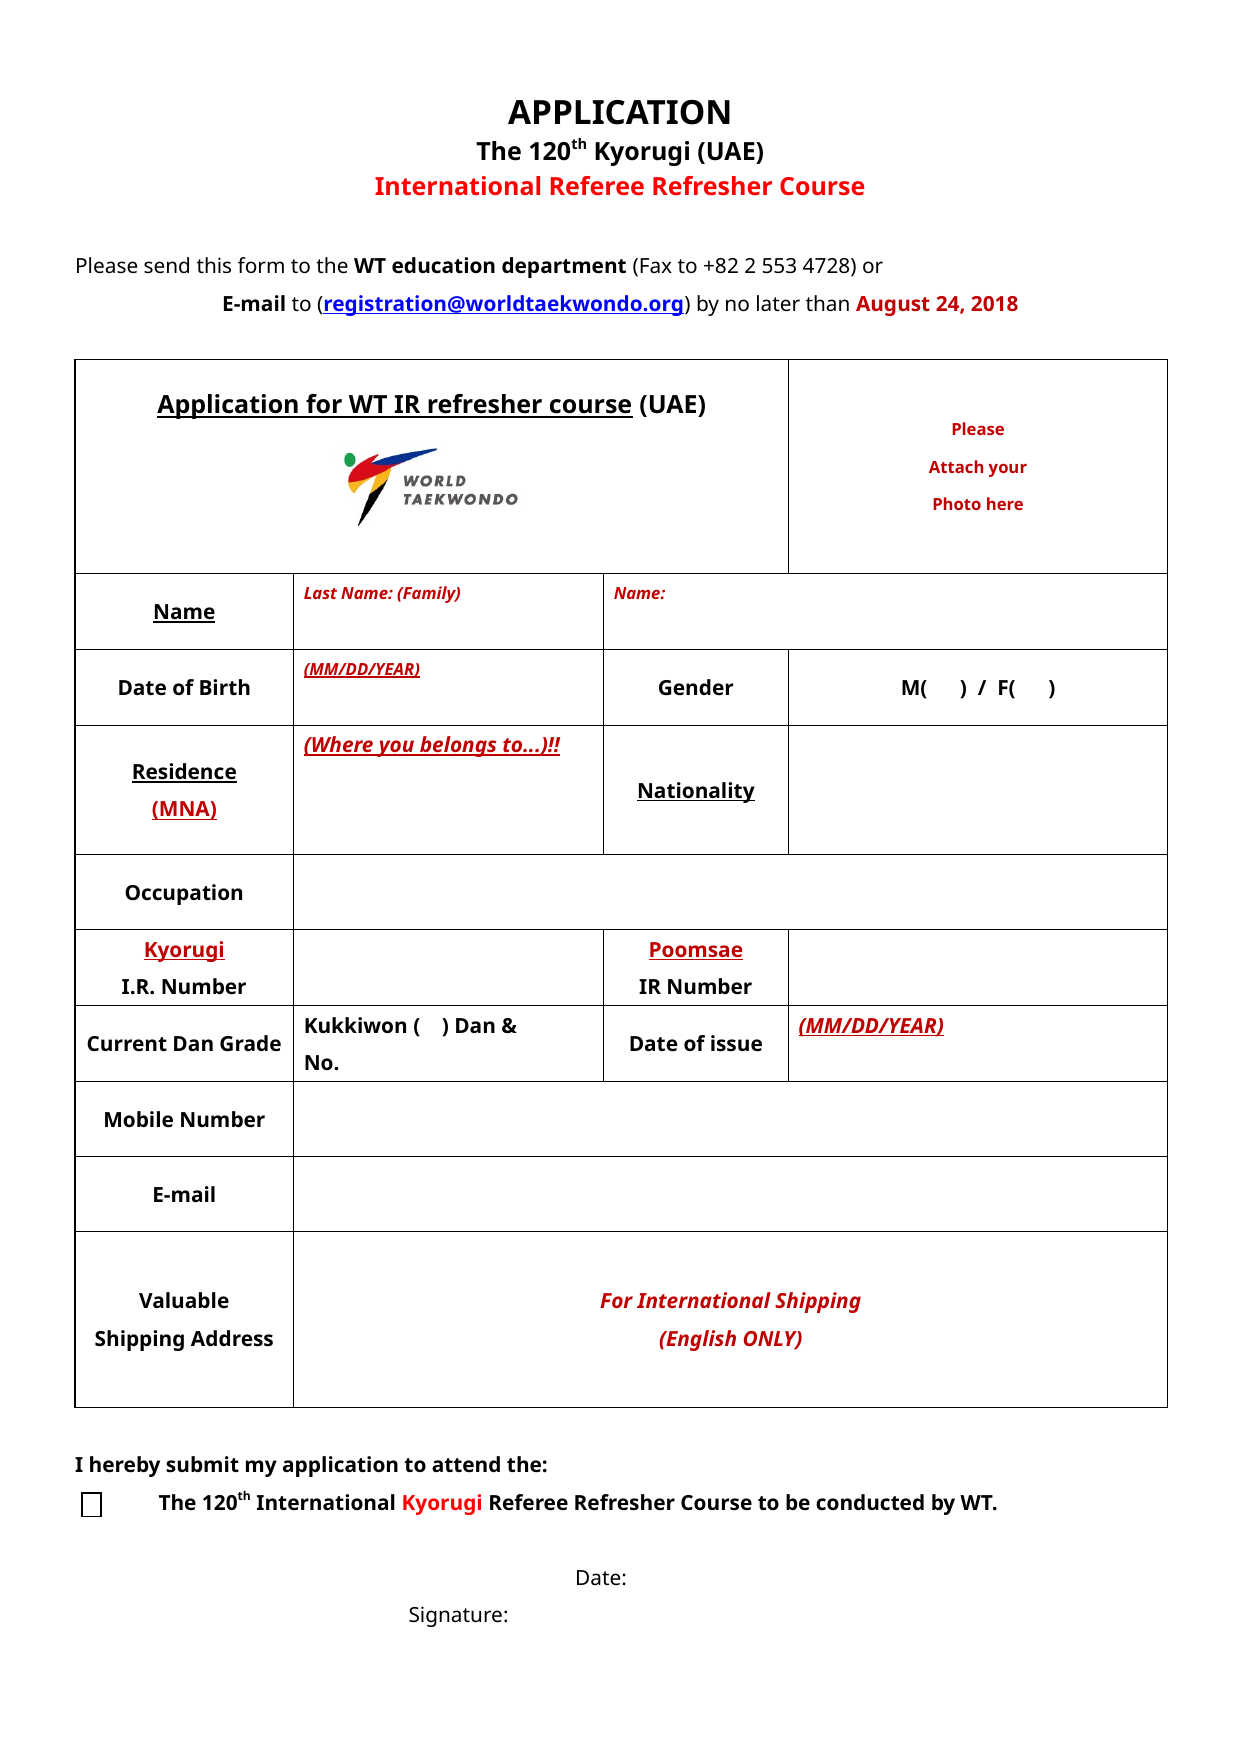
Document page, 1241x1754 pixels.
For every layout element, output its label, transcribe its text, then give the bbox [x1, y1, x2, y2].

table_header Please Attach your Photo here [789, 360, 1167, 573]
table_cell [294, 930, 603, 1005]
text E-mail to (registration@worldtaekwondo.org) by no later than August 24, 2018 [75, 284, 1165, 322]
table_header Application for WT IR refresher course (UAE) [76, 360, 788, 573]
picture [325, 422, 538, 545]
table_cell Kyorugi I.R. Number [76, 930, 293, 1005]
text Date: [75, 1558, 1165, 1596]
table_cell Gender [604, 650, 788, 725]
table_cell Name: [604, 574, 1167, 649]
table_cell (MM/DD/YEAR) [294, 650, 603, 725]
table_cell Poomsae IR Number [604, 930, 788, 1005]
table_cell Current Dan Grade [76, 1006, 293, 1081]
table_cell Name [76, 574, 293, 649]
table_cell [789, 930, 1167, 1005]
table_cell [294, 1157, 1167, 1231]
table_cell Nationality [604, 726, 788, 854]
table_cell For International Shipping (English ONLY) [294, 1232, 1167, 1407]
table_cell Occupation [76, 855, 293, 929]
text Please send this form to the WT education department (Fax to +82 2 553 4728) or [75, 247, 1165, 284]
table_cell [789, 726, 1167, 854]
table_cell [294, 1082, 1167, 1156]
text The 120th International Kyorugi Referee Refresher Course to be conducted by WT. [75, 1483, 1165, 1521]
table_cell (Where you belongs to...)!! [294, 726, 603, 854]
table_cell Kukkiwon ( ) Dan & No. [294, 1006, 603, 1081]
table_cell Valuable Shipping Address [76, 1232, 293, 1407]
table_cell Date of issue [604, 1006, 788, 1081]
table_cell Last Name: (Family) [294, 574, 603, 649]
table_cell [294, 855, 1167, 929]
text Signature: [75, 1596, 1165, 1633]
table_cell Date of Birth [76, 650, 293, 725]
table_cell Mobile Number [76, 1082, 293, 1156]
table_cell Residence (MNA) [76, 726, 293, 854]
table_cell M( ) / F( ) [789, 650, 1167, 725]
text I hereby submit my application to attend the: [75, 1446, 1165, 1483]
table_cell (MM/DD/YEAR) [789, 1006, 1167, 1081]
table_cell E-mail [76, 1157, 293, 1231]
